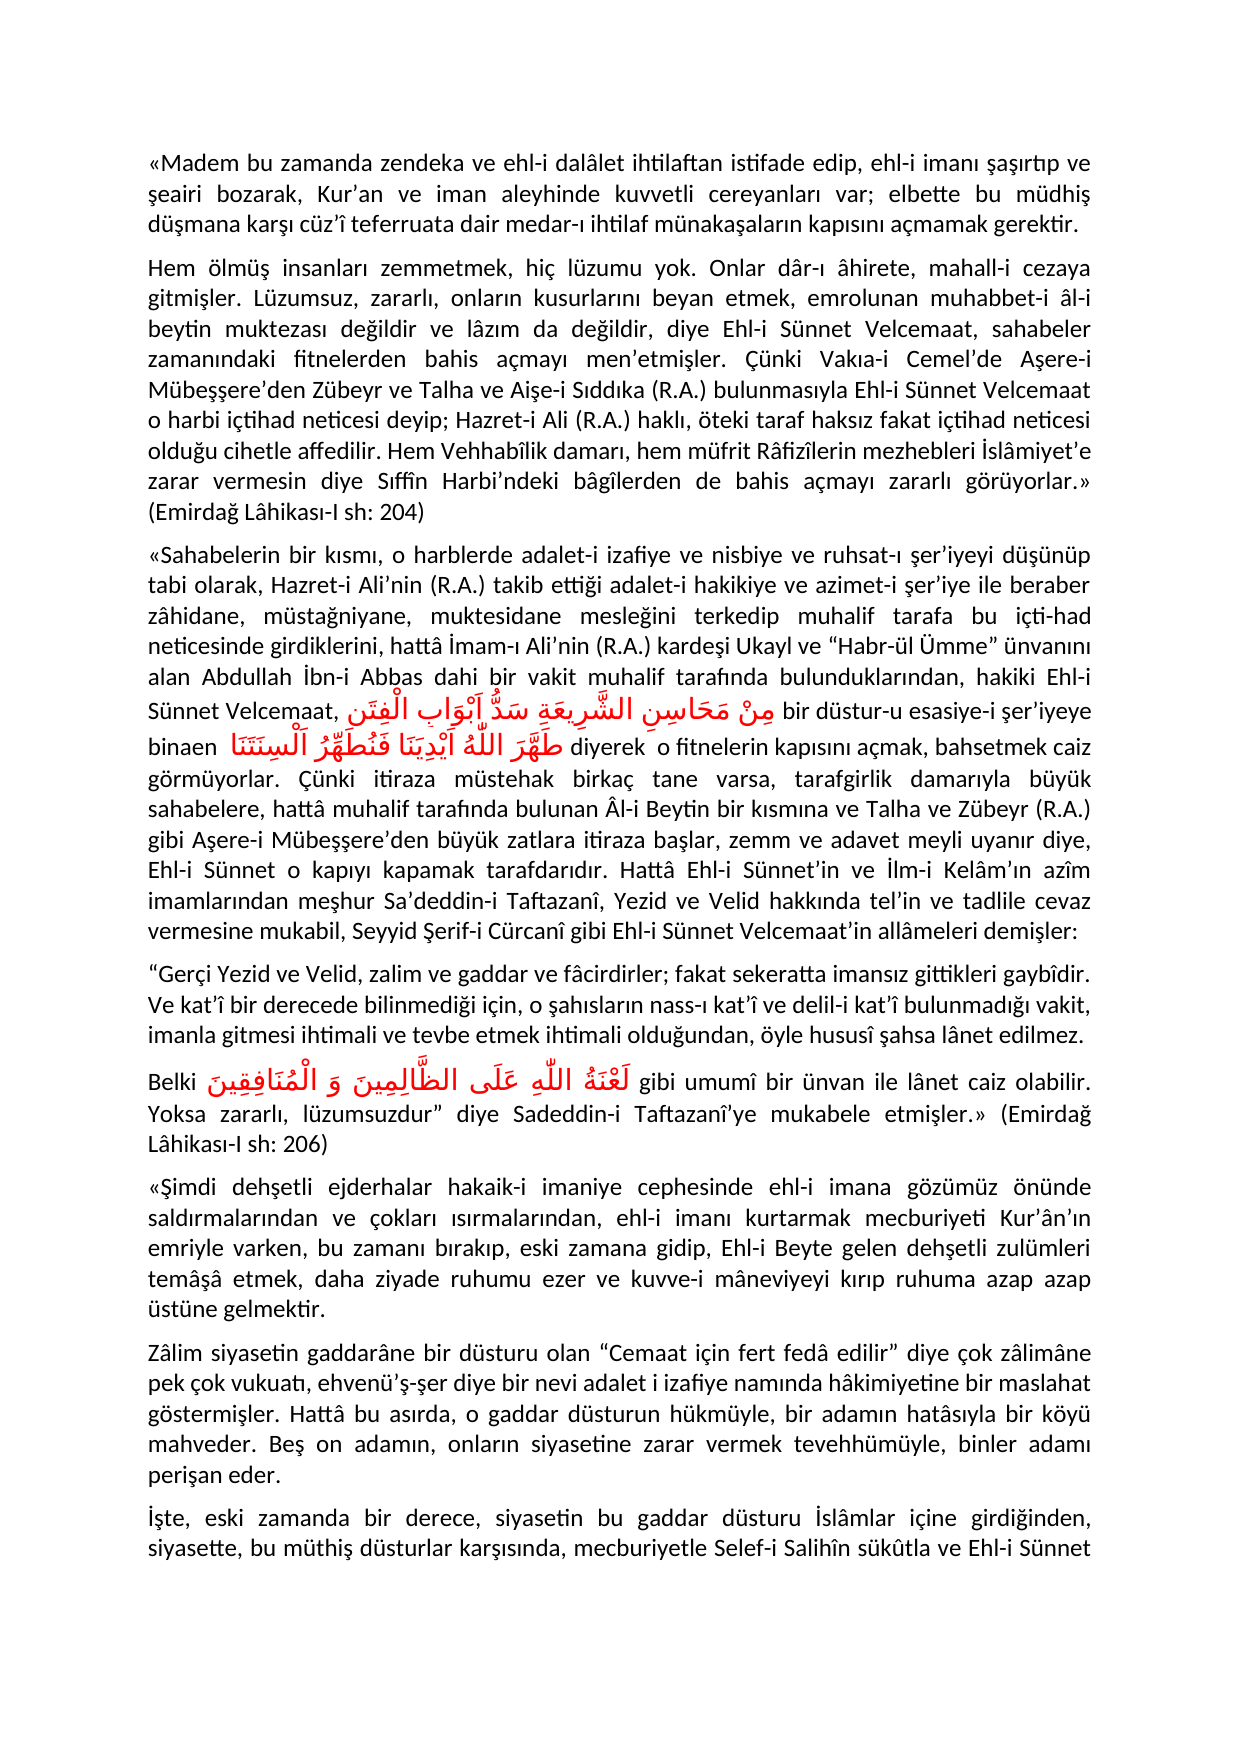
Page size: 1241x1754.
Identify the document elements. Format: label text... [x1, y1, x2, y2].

text Hem ölmüş insanları zemmetmek, hiç lüzumu yok. Onlar dâr-ı âhirete, mahall-i cezaya gitmişler. Lüzumsuz, zararlı, onların kusurlarını beyan etmek, emrolunan muhabbet-i âl-i beytin muktezası değildir ve lâzım da değildir, diye Ehl-i Sünnet Velcemaat, sahabeler zamanındaki fitnelerden bahis açmayı men’etmişler. Çünki Vakıa-i Cemel’de Aşere-i Mübeşşere’den Zübeyr ve Talha ve Aişe-i Sıddıka (R.A.) bulunmasıyla Ehl-i Sünnet Velcemaat o harbi içtihad neticesi deyip; Hazret-i Ali (R.A.) haklı, öteki taraf haksız fakat içtihad neticesi olduğu cihetle affedilir. Hem Vehhabîlik damarı, hem müfrit Râfizîlerin mezhebleri İslâmiyet’e zarar vermesin diye Sıffîn Harbi’ndeki bâgîlerden de bahis açmayı zararlı görüyorlar.» (Emirdağ Lâhikası-I sh: 204) [148, 252, 1093, 526]
text «Sahabelerin bir kısmı, o harblerde adalet-i izafiye ve nisbiye ve ruhsat-ı şer’iyeyi düşünüp tabi olarak, Hazret-i Ali’nin (R.A.) takib ettiği adalet-i hakikiye ve azimet-i şer’iye ile beraber zâhidane, müstağniyane, muktesidane mesleğini terkedip muhalif tarafa bu içti-had neticesinde girdiklerini, hattâ İmam-ı Ali’nin (R.A.) kardeşi Ukayl ve “Habr-ül Ümme” ünvanını alan Abdullah İbn-i Abbas dahi bir vakit muhalif tarafında bulunduklarından, hakiki Ehl-i Sünnet Velcemaat, مِنْ مَحَاسِنِ الشَّرِيعَةِ سَدُّ اَبْوَابِ الْفِتَنِ bir düstur-u esasiye-i şer’iyeye binaen طَهَّرَ اللّٰهُ اَيْدِيَنَا فَنُطَهِّرُ اَلْسِنَتَنَا diyerek o fitnelerin kapısını açmak, bahsetmek caiz görmüyorlar. Çünki itiraza müstehak birkaç tane varsa, tarafgirlik damarıyla büyük sahabelere, hattâ muhalif tarafında bulunan Âl-i Beytin bir kısmına ve Talha ve Zübeyr (R.A.) gibi Aşere-i Mübeşşere’den büyük zatlara itiraza başlar, zemm ve adavet meyli uyanır diye, Ehl-i Sünnet o kapıyı kapamak tarafdarıdır. Hattâ Ehl-i Sünnet’in ve İlm-i Kelâm’ın azîm imamlarından meşhur Sa’deddin-i Taftazanî, Yezid ve Velid hakkında tel’in ve tadlile cevaz vermesine mukabil, Seyyid Şerif-i Cürcanî gibi Ehl-i Sünnet Velcemaat’in allâmeleri demişler: [148, 539, 1093, 946]
text «Madem bu zamanda zendeka ve ehl-i dalâlet ihtilaftan istifade edip, ehl-i imanı şaşırtıp ve şeairi bozarak, Kur’an ve iman aleyhinde kuvvetli cereyanları var; elbette bu müdhiş düşmana karşı cüz’î teferruata dair medar-ı ihtilaf münakaşaların kapısını açmamak gerektir. [148, 148, 1093, 239]
text Belki لَعْنَةُ اللّٰهِ عَلَى الظَّالِمِينَ وَ الْمُنَافِقِينَ gibi umumî bir ünvan ile lânet caiz olabilir. Yoksa zararlı, lüzumsuzdur” diye Sadeddin-i Taftazanî’ye mukabele etmişler.» (Emirdağ Lâhikası-I sh: 206) [148, 1062, 1093, 1159]
text “Gerçi Yezid ve Velid, zalim ve gaddar ve fâcirdirler; fakat sekeratta imansız gittikleri gaybîdir. Ve kat’î bir derecede bilinmediği için, o şahısların nass-ı kat’î ve delil-i kat’î bulunmadığı vakit, imanla gitmesi ihtimali ve tevbe etmek ihtimali olduğundan, öyle hususî şahsa lânet edilmez. [148, 958, 1093, 1050]
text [148, 1502, 1093, 1563]
text «Şimdi dehşetli ejderhalar hakaik-i imaniye cephesinde ehl-i imana gözümüz önünde saldırmalarından ve çokları ısırmalarından, ehl-i imanı kurtarmak mecburiyeti Kur’ân’ın emriyle varken, bu zamanı bırakıp, eski zamana gidip, Ehl-i Beyte gelen dehşetli zulümleri temâşâ etmek, daha ziyade ruhumu ezer ve kuvve-i mâneviyeyi kırıp ruhuma azap azap üstüne gelmektir. [148, 1172, 1093, 1324]
text Zâlim siyasetin gaddarâne bir düsturu olan “Cemaat için fert fedâ edilir” diye çok zâlimâne pek çok vukuatı, ehvenü’ş-şer diye bir nevi adalet i izafiye namında hâkimiyetine bir maslahat göstermişler. Hattâ bu asırda, o gaddar düsturun hükmüyle, bir adamın hatâsıyla bir köyü mahveder. Beş on adamın, onların siyasetine zarar vermek tevehhümüyle, binler adamı perişan eder. [148, 1337, 1093, 1489]
